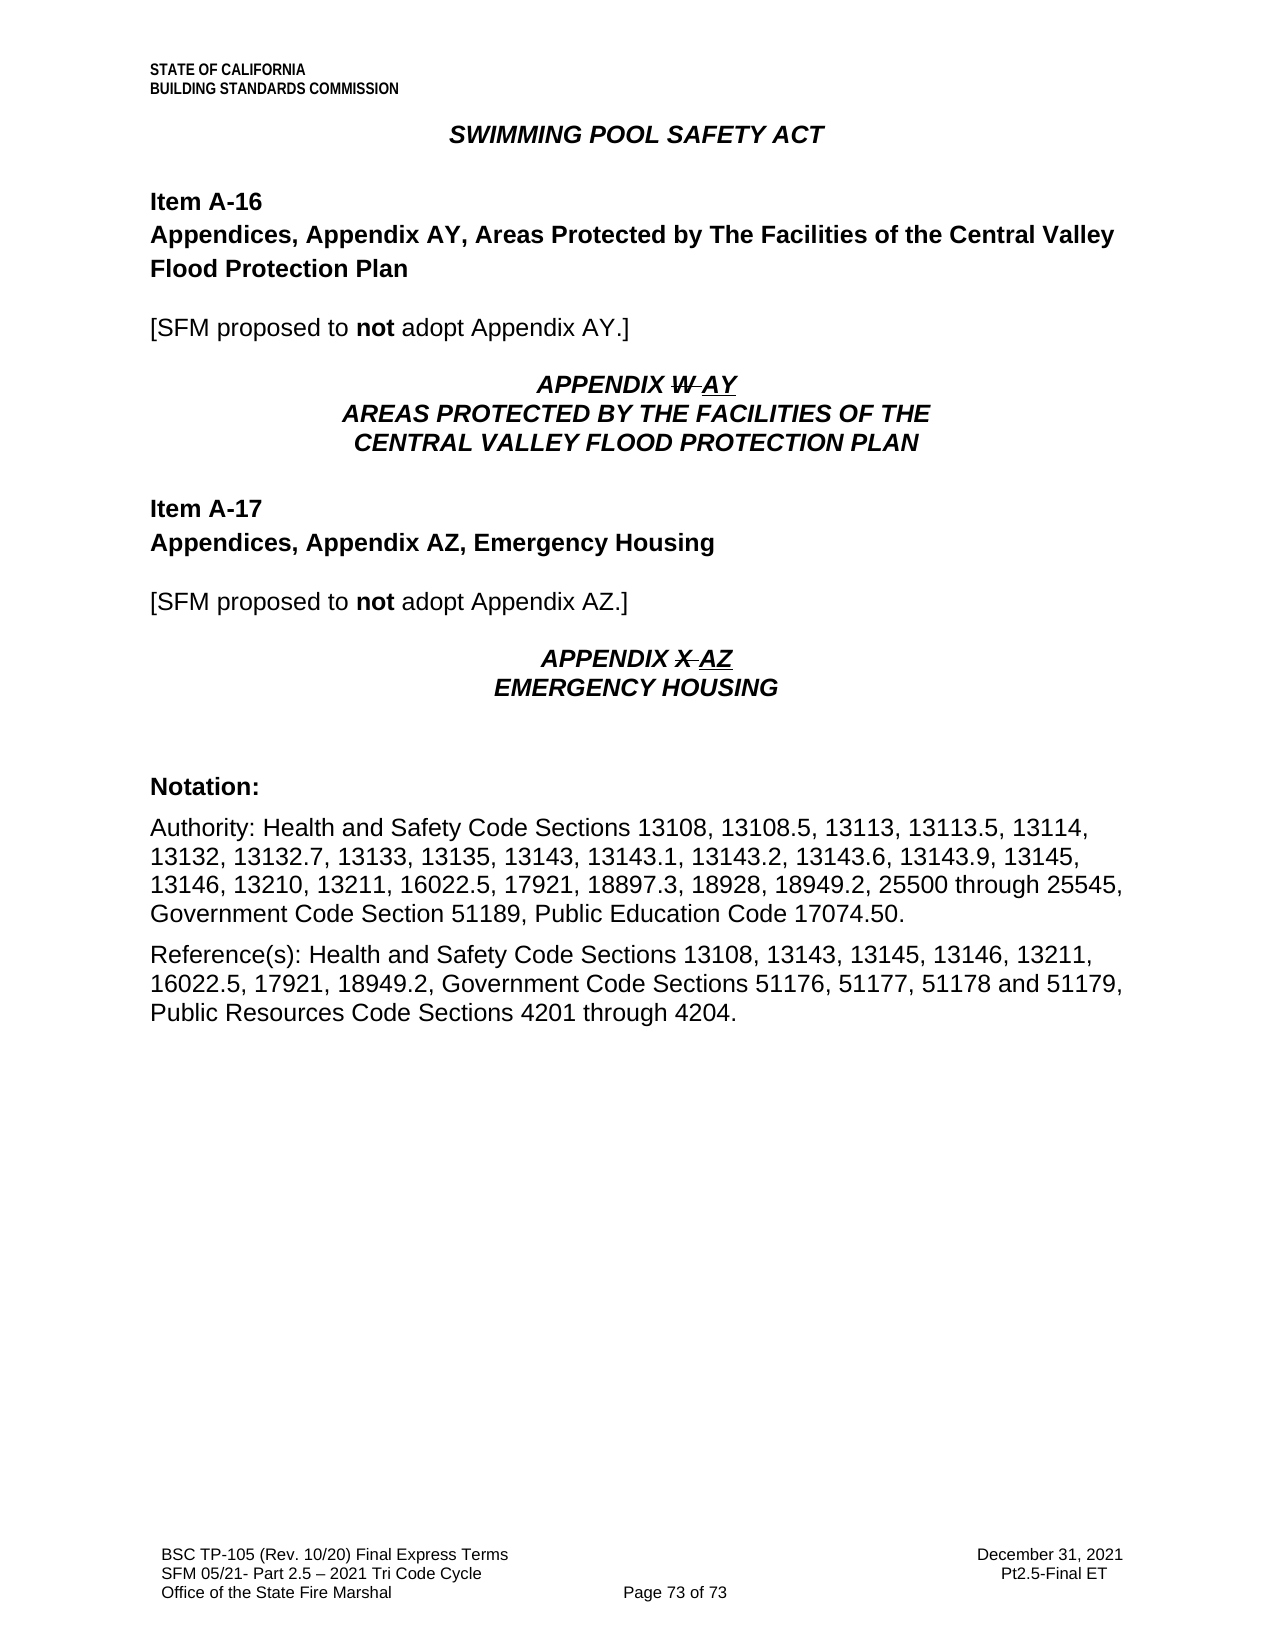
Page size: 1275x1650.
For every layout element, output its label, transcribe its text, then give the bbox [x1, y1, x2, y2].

text APPENDIX W AY [150, 370, 1125, 399]
text Notation: [150, 772, 1125, 800]
text APPENDIX X AZ [150, 644, 1125, 673]
text [SFM proposed to not adopt Appendix AY.] [150, 312, 1125, 341]
subtitle Item A-17 Appendices, Appendix AZ, Emergency Housing [150, 491, 1125, 558]
text SWIMMING POOL SAFETY ACT [150, 120, 1125, 149]
text [SFM proposed to not adopt Appendix AZ.] [150, 587, 1125, 615]
subtitle Item A-16 Appendices, Appendix AY, Areas Protected by The Facilities of the Central Valley Flood Protection Plan [150, 184, 1125, 284]
text CENTRAL VALLEY FLOOD PROTECTION PLAN [150, 427, 1125, 456]
text Reference(s): Health and Safety Code Sections 13108, 13143, 13145, 13146, 13211, 16022.5, 17921, 18949.2, Government Code Sections 51176, 51177, 51178 and 51179, Public Resources Code Sections 4201 through 4204. [150, 940, 1125, 1027]
text Authority: Health and Safety Code Sections 13108, 13108.5, 13113, 13113.5, 13114, 13132, 13132.7, 13133, 13135, 13143, 13143.1, 13143.2, 13143.6, 13143.9, 13145, 13146, 13210, 13211, 16022.5, 17921, 18897.3, 18928, 18949.2, 25500 through 25545, Government Code Section 51189, Public Education Code 17074.50. [150, 813, 1125, 928]
text EMERGENCY HOUSING [150, 673, 1125, 702]
text AREAS PROTECTED BY THE FACILITIES OF THE [150, 399, 1125, 427]
